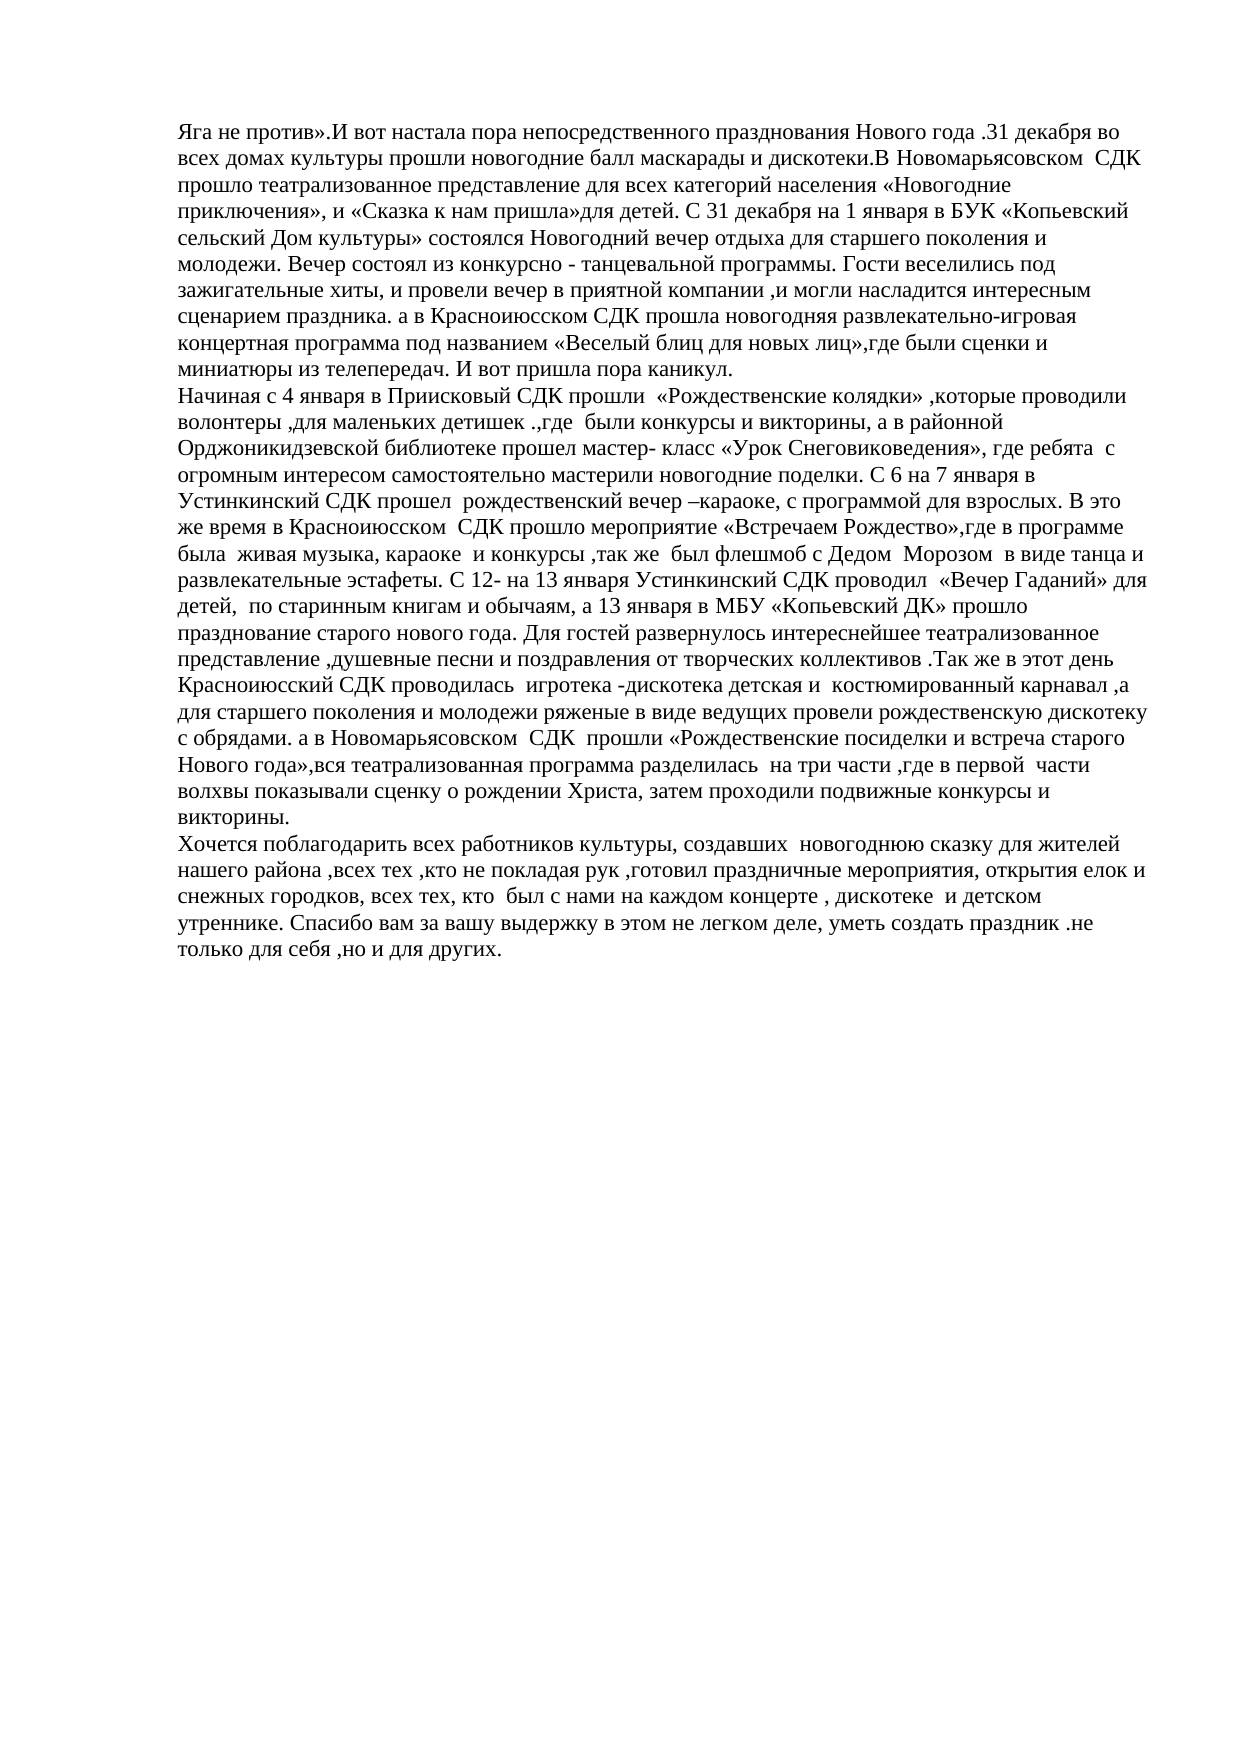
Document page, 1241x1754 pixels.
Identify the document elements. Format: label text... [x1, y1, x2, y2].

text Начиная с 4 января в Приисковый СДК прошли «Рождественские колядки» ,которые проводили волонтеры ,для маленьких детишек .,где были конкурсы и викторины, а в районной Орджоникидзевской библиотеке прошел мастер- класс «Урок Снеговиковедения», где ребята с огромным интересом самостоятельно мастерили новогодние поделки. С 6 на 7 января в Устинкинский СДК прошел рождественский вечер –караоке, с программой для взрослых. В это же время в Красноиюсском СДК прошло мероприятие «Встречаем Рождество»,где в программе была живая музыка, караоке и конкурсы ,так же был флешмоб с Дедом Морозом в виде танца и развлекательные эстафеты. С 12- на 13 января Устинкинский СДК проводил «Вечер Гаданий» для детей, по старинным книгам и обычаям, а 13 января в МБУ «Копьевский ДК» прошло празднование старого нового года. Для гостей развернулось интереснейшее театрализованное представление ,душевные песни и поздравления от творческих коллективов .Так же в этот день Красноиюсский СДК проводилась игротека -дискотека детская и костюмированный карнавал ,а для старшего поколения и молодежи ряженые в виде ведущих провели рождественскую дискотеку с обрядами. а в Новомарьясовском СДК прошли «Рождественские посиделки и встреча старого Нового года»,вся театрализованная программа разделилась на три части ,где в первой части волхвы показывали сценку о рождении Христа, затем проходили подвижные конкурсы и викторины. [177, 382, 1152, 830]
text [177, 118, 1152, 382]
text Хочется поблагодарить всех работников культуры, создавших новогоднюю сказку для жителей нашего района ,всех тех ,кто не покладая рук ,готовил праздничные мероприятия, открытия елок и снежных городков, всех тех, кто был с нами на каждом концерте , дискотеке и детском утреннике. Спасибо вам за вашу выдержку в этом не легком деле, уметь создать праздник .не только для себя ,но и для других. [177, 830, 1152, 961]
